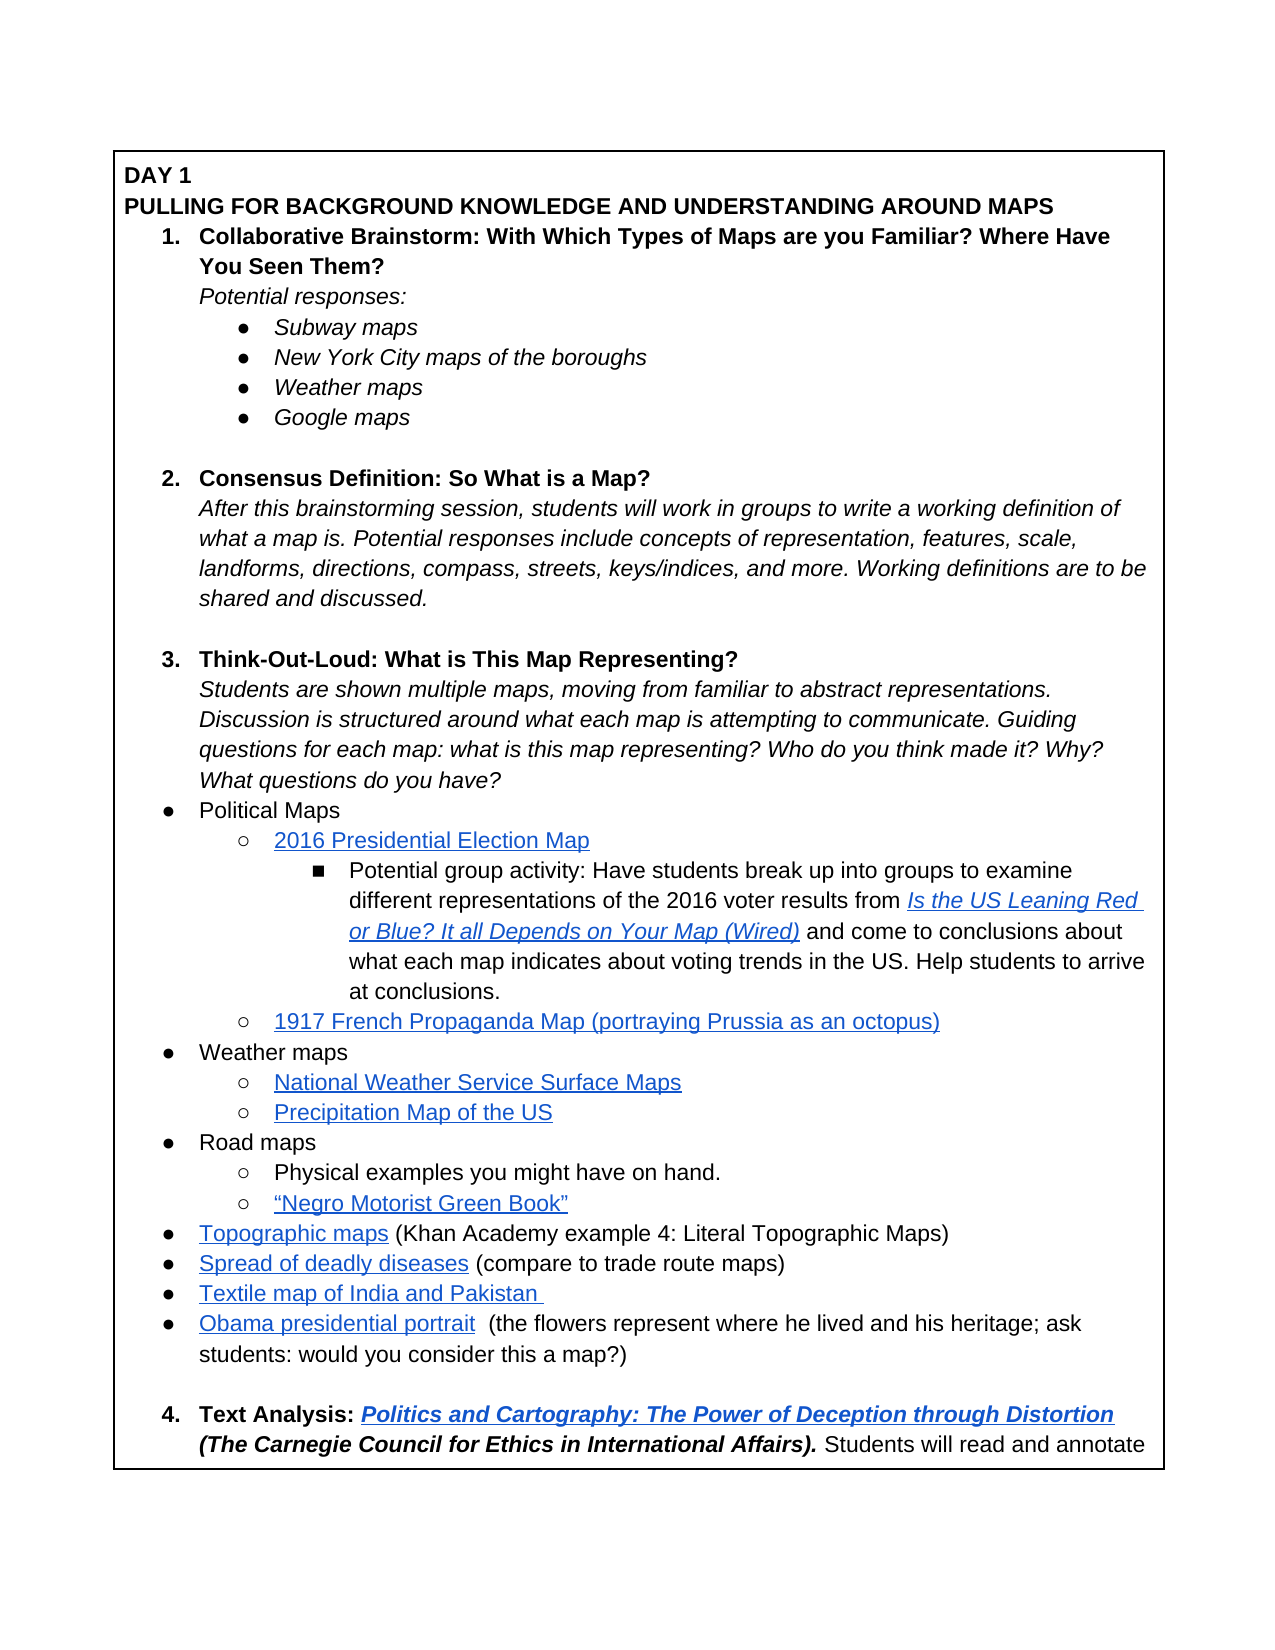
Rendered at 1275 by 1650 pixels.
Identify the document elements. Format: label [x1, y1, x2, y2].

table_header [115, 152, 1163, 1468]
